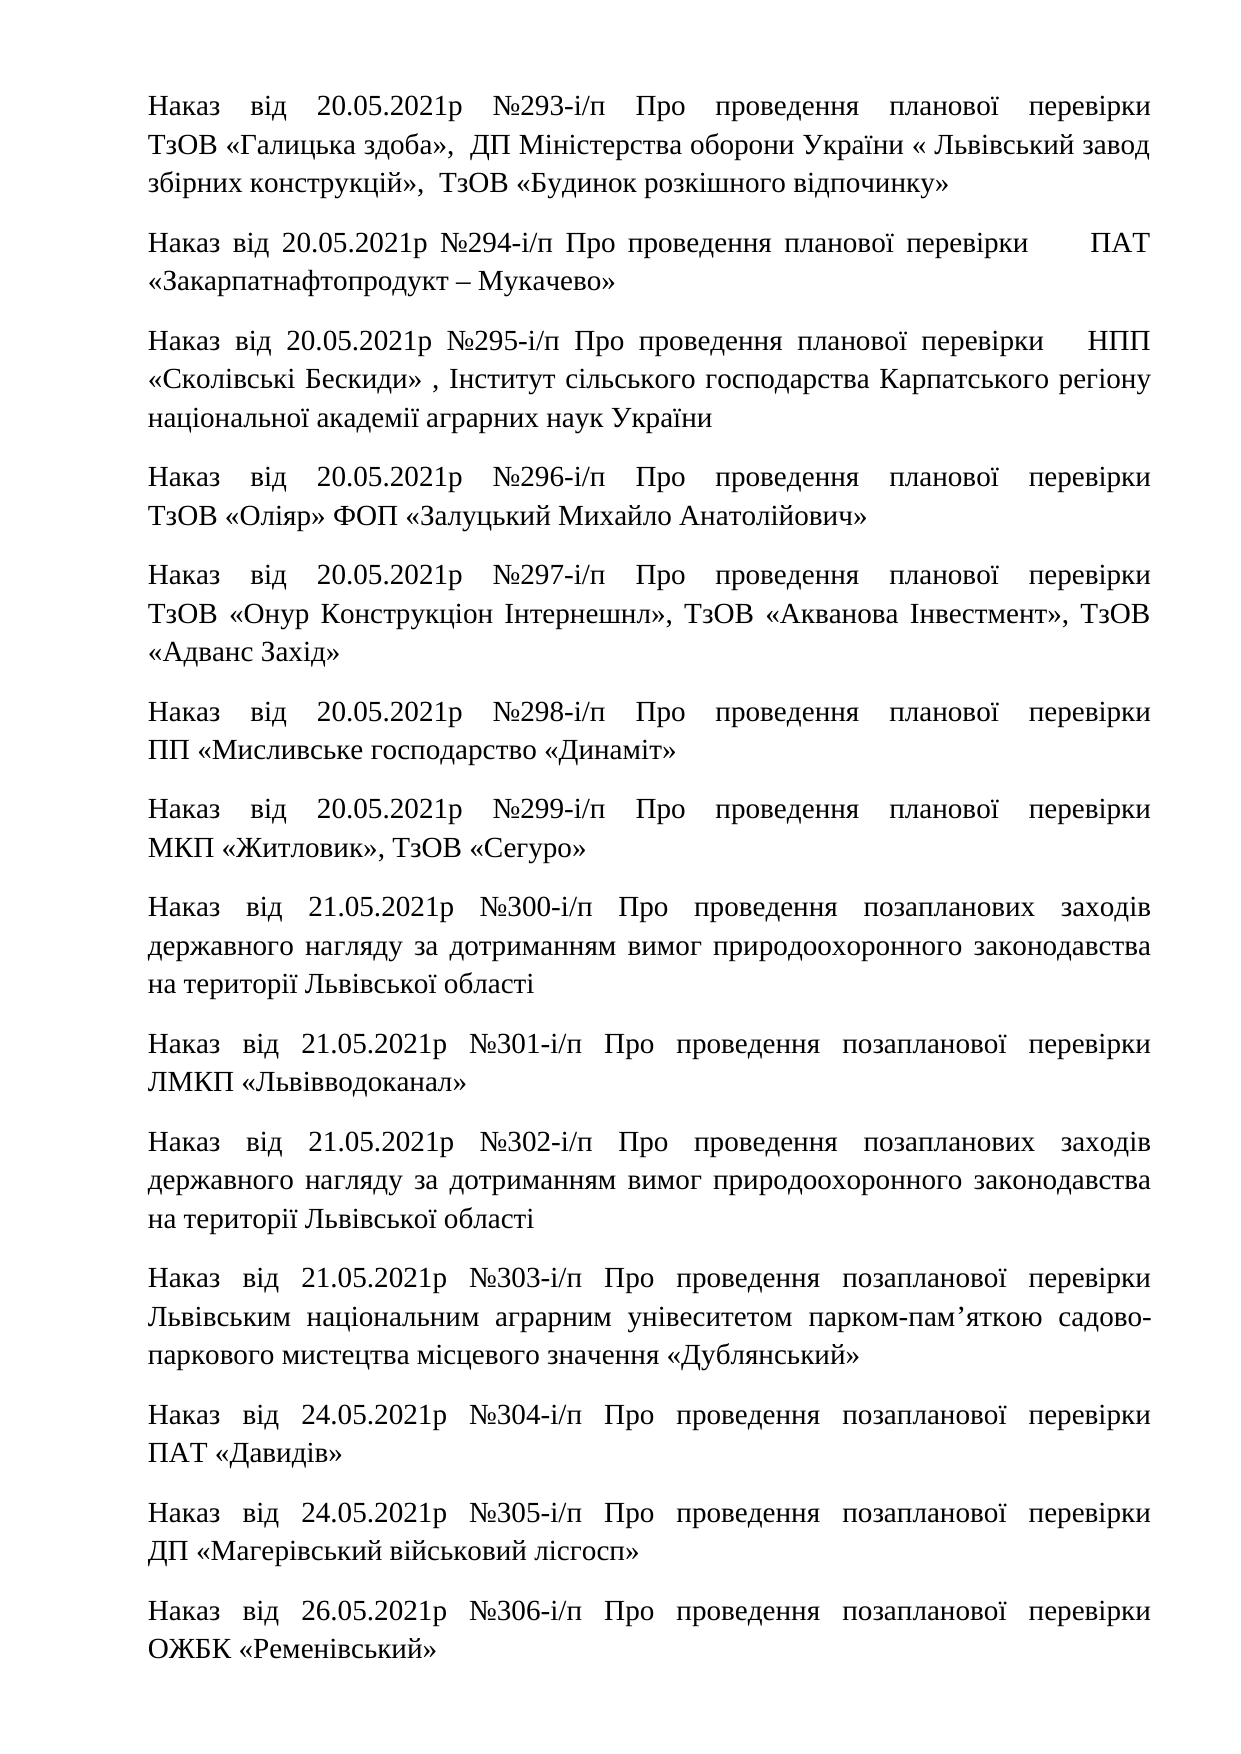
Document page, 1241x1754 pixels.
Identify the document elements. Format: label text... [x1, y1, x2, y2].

text Наказ від 21.05.2021р №300-і/п Про проведення позапланових заходів державного нагляду за дотриманням вимог природоохоронного законодавства на території Львівської області [148, 889, 1152, 1000]
text Наказ від 26.05.2021р №306-і/п Про проведення позапланової перевірки ОЖБК «Ременівський» [148, 1593, 1152, 1665]
text Наказ від 24.05.2021р №304-і/п Про проведення позапланової перевірки ПАТ «Давидів» [148, 1397, 1152, 1469]
text Наказ від 21.05.2021р №302-і/п Про проведення позапланових заходів державного нагляду за дотриманням вимог природоохоронного законодавства на території Львівської області [148, 1124, 1152, 1234]
text Наказ від 21.05.2021р №303-і/п Про проведення позапланової перевірки Львівським національним аграрним унівеситетом парком-пам’яткою садово-паркового мистецтва місцевого значення «Дублянський» [148, 1260, 1152, 1371]
text Наказ від 20.05.2021р №299-і/п Про проведення планової перевірки МКП «Житловик», ТзОВ «Сегуро» [148, 792, 1152, 864]
text Наказ від 21.05.2021р №301-і/п Про проведення позапланової перевірки ЛМКП «Львівводоканал» [148, 1026, 1152, 1098]
text Наказ від 20.05.2021р №295-і/п Про проведення планової перевірки НПП «Сколівські Бескиди» , Інститут сільського господарства Карпатського регіону національної академії аграрних наук України [148, 323, 1152, 433]
text Наказ від 20.05.2021р №296-і/п Про проведення планової перевірки ТзОВ «Оліяр» ФОП «Залуцький Михайло Анатолійович» [148, 459, 1152, 531]
text Наказ від 24.05.2021р №305-і/п Про проведення позапланової перевірки ДП «Магерівський військовий лісгосп» [148, 1495, 1152, 1567]
text Наказ від 20.05.2021р №293-і/п Про проведення планової перевірки ТзОВ «Галицька здоба», ДП Міністерства оборони України « Львівський завод збірних конструкцій», ТзОВ «Будинок розкішного відпочинку» [148, 88, 1152, 199]
text Наказ від 20.05.2021р №297-і/п Про проведення планової перевірки ТзОВ «Онур Конструкціон Інтернешнл», ТзОВ «Акванова Інвестмент», ТзОВ «Адванс Захід» [148, 557, 1152, 668]
text Наказ від 20.05.2021р №294-і/п Про проведення планової перевірки ПАТ «Закарпатнафтопродукт – Мукачево» [148, 225, 1152, 297]
text Наказ від 20.05.2021р №298-і/п Про проведення планової перевірки ПП «Мисливське господарство «Динаміт» [148, 694, 1152, 766]
